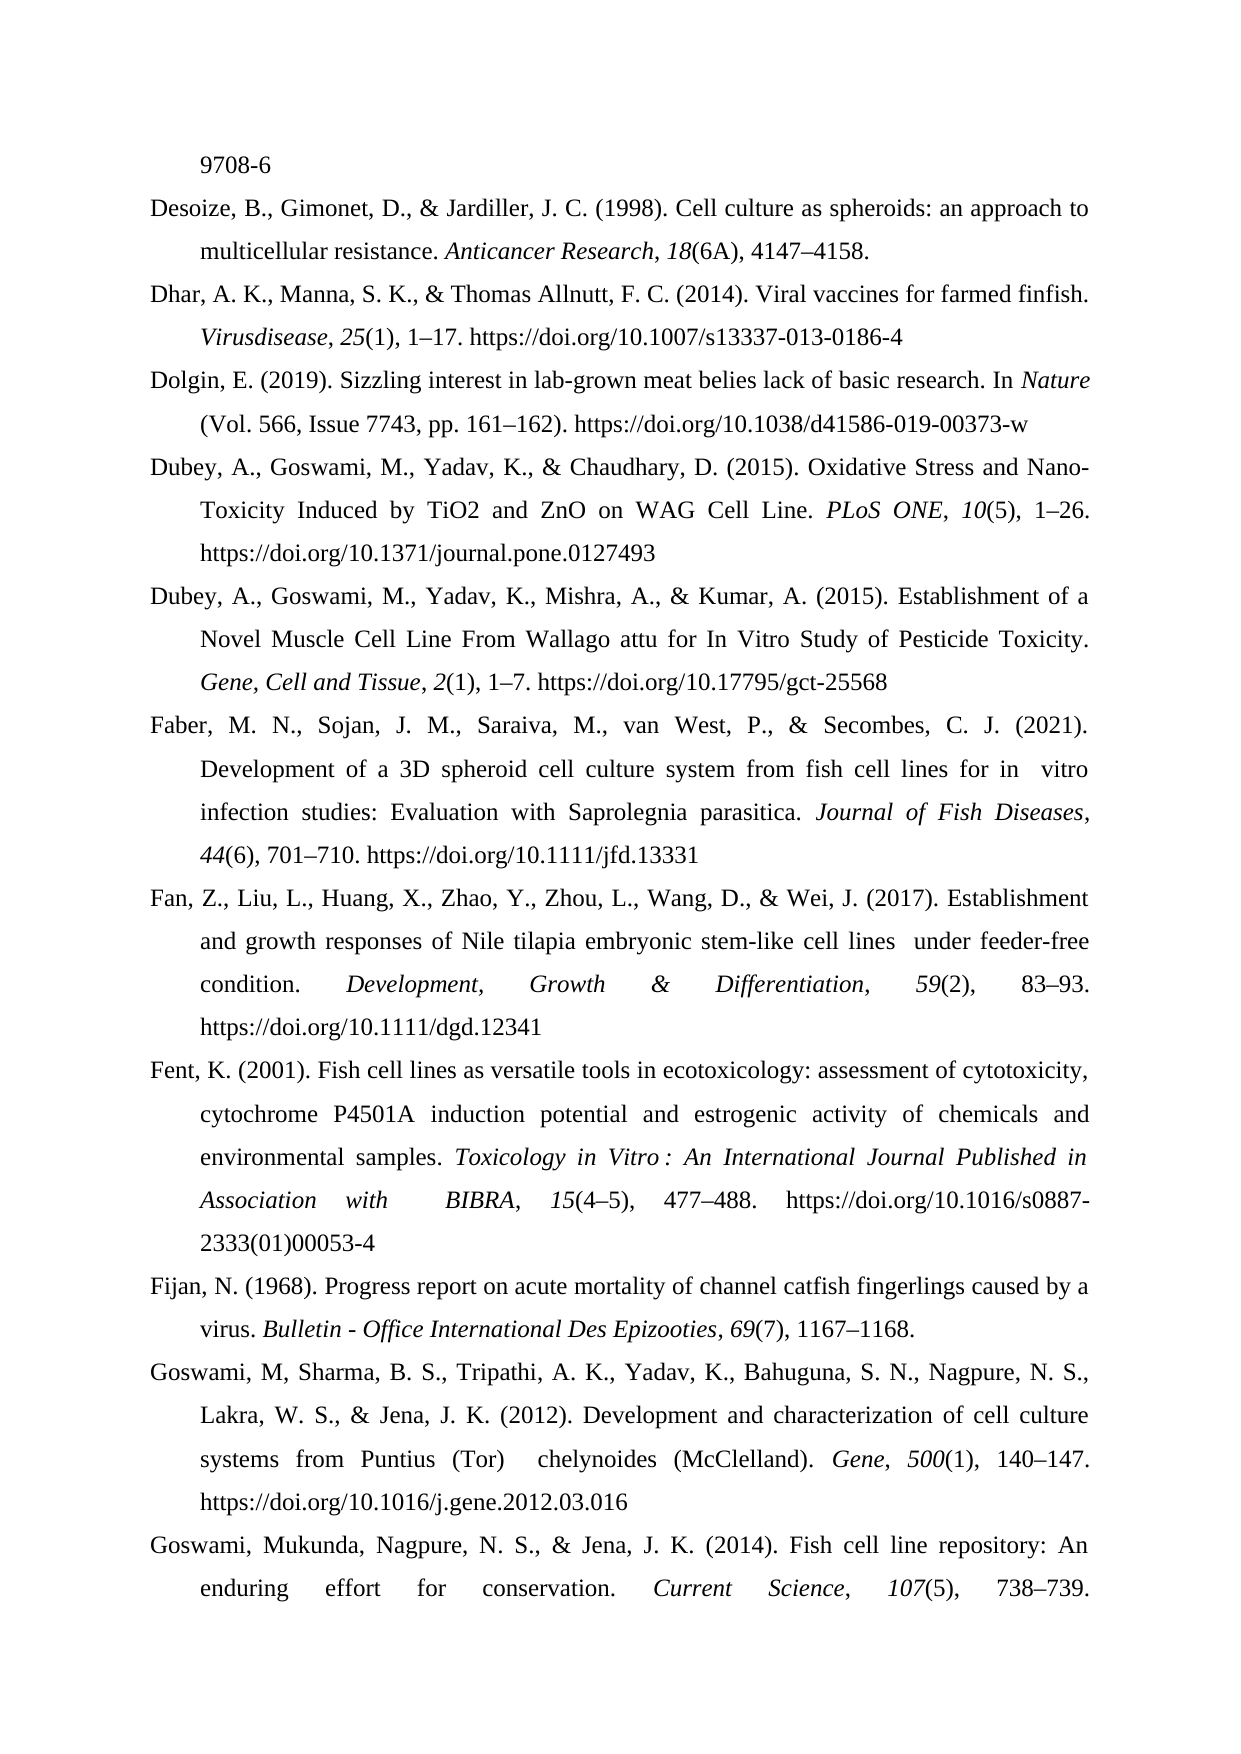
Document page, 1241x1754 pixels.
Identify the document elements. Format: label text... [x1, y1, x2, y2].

text Fan, Z., Liu, L., Huang, X., Zhao, Y., Zhou, L., Wang, D., & Wei, J. (2017). Establishment and growth responses of Nile tilapia embryonic stem-like cell lines under feeder-free condition. Development, Growth & Differentiation, 59(2), 83–93. https://doi.org/10.1111/dgd.12341 [150, 883, 1090, 1041]
text Dubey, A., Goswami, M., Yadav, K., Mishra, A., & Kumar, A. (2015). Establishment of a Novel Muscle Cell Line From Wallago attu for In Vitro Study of Pesticide Toxicity. Gene, Cell and Tissue, 2(1), 1–7. https://doi.org/10.17795/gct-25568 [150, 581, 1090, 696]
text Dhar, A. K., Manna, S. K., & Thomas Allnutt, F. C. (2014). Viral vaccines for farmed finfish. Virusdisease, 25(1), 1–17. https://doi.org/10.1007/s13337-013-0186-4 [150, 279, 1090, 351]
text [150, 150, 1090, 179]
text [150, 1530, 1090, 1602]
text Faber, M. N., Sojan, J. M., Saraiva, M., van West, P., & Secombes, C. J. (2021). Development of a 3D spheroid cell culture system from fish cell lines for in vitro infection studies: Evaluation with Saprolegnia parasitica. Journal of Fish Diseases, 44(6), 701–710. https://doi.org/10.1111/jfd.13331 [150, 711, 1090, 869]
text Dolgin, E. (2019). Sizzling interest in lab-grown meat belies lack of basic research. In Nature (Vol. 566, Issue 7743, pp. 161–162). https://doi.org/10.1038/d41586-019-00373-w [150, 366, 1090, 437]
text Desoize, B., Gimonet, D., & Jardiller, J. C. (1998). Cell culture as spheroids: an approach to multicellular resistance. Anticancer Research, 18(6A), 4147–4158. [150, 193, 1090, 265]
text Fent, K. (2001). Fish cell lines as versatile tools in ecotoxicology: assessment of cytotoxicity, cytochrome P4501A induction potential and estrogenic activity of chemicals and environmental samples. Toxicology in Vitro : An International Journal Published in Association with BIBRA, 15(4–5), 477–488. https://doi.org/10.1016/s0887-2333(01)00053-4 [150, 1056, 1090, 1257]
text Goswami, M, Sharma, B. S., Tripathi, A. K., Yadav, K., Bahuguna, S. N., Nagpure, N. S., Lakra, W. S., & Jena, J. K. (2012). Development and characterization of cell culture systems from Puntius (Tor) chelynoides (McClelland). Gene, 500(1), 140–147. https://doi.org/10.1016/j.gene.2012.03.016 [150, 1357, 1090, 1516]
text Fijan, N. (1968). Progress report on acute mortality of channel catfish fingerlings caused by a virus. Bulletin - Office International Des Epizooties, 69(7), 1167–1168. [150, 1271, 1090, 1343]
text Dubey, A., Goswami, M., Yadav, K., & Chaudhary, D. (2015). Oxidative Stress and Nano-Toxicity Induced by TiO2 and ZnO on WAG Cell Line. PLoS ONE, 10(5), 1–26. https://doi.org/10.1371/journal.pone.0127493 [150, 452, 1090, 567]
